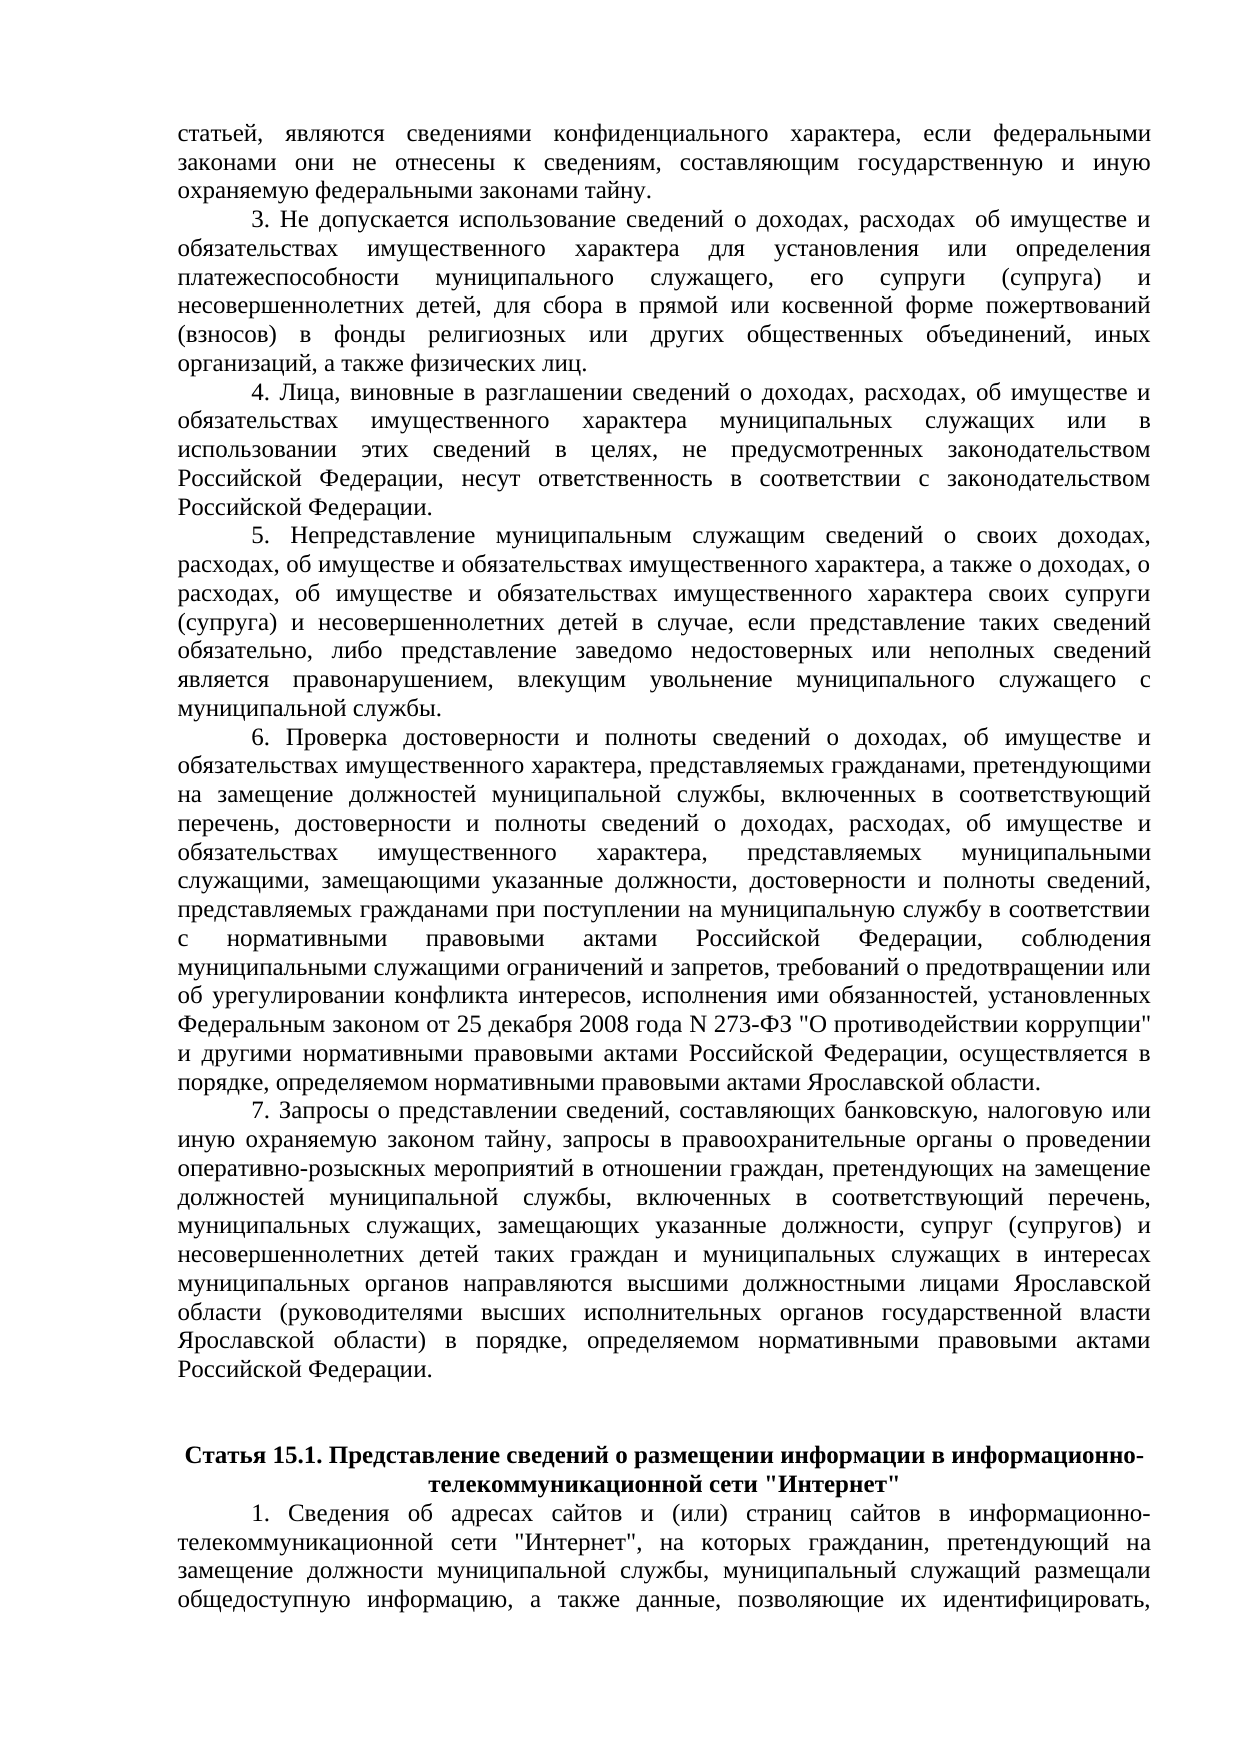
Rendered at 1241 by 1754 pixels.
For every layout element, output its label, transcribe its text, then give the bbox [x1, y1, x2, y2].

text Статья 15.1. Представление сведений о размещении информации в информационно-телекоммуникационной сети "Интернет" [177, 1412, 1152, 1498]
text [177, 118, 1152, 204]
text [177, 1498, 1152, 1613]
text 3. Не допускается использование сведений о доходах, расходах об имуществе и обязательствах имущественного характера для установления или определения платежеспособности муниципального служащего, его супруги (супруга) и несовершеннолетних детей, для сбора в прямой или косвенной форме пожертвований (взносов) в фонды религиозных или других общественных объединений, иных организаций, а также физических лиц. [177, 204, 1152, 377]
text 7. Запросы о представлении сведений, составляющих банковскую, налоговую или иную охраняемую законом тайну, запросы в правоохранительные органы о проведении оперативно-розыскных мероприятий в отношении граждан, претендующих на замещение должностей муниципальной службы, включенных в соответствующий перечень, муниципальных служащих, замещающих указанные должности, супруг (супругов) и несовершеннолетних детей таких граждан и муниципальных служащих в интересах муниципальных органов направляются высшими должностными лицами Ярославской области (руководителями высших исполнительных органов государственной власти Ярославской области) в порядке, определяемом нормативными правовыми актами Российской Федерации. [177, 1096, 1152, 1383]
text 4. Лица, виновные в разглашении сведений о доходах, расходах, об имуществе и обязательствах имущественного характера муниципальных служащих или в использовании этих сведений в целях, не предусмотренных законодательством Российской Федерации, несут ответственность в соответствии с законодательством Российской Федерации. [177, 377, 1152, 521]
text 5. Непредставление муниципальным служащим сведений о своих доходах, расходах, об имуществе и обязательствах имущественного характера, а также о доходах, о расходах, об имуществе и обязательствах имущественного характера своих супруги (супруга) и несовершеннолетних детей в случае, если представление таких сведений обязательно, либо представление заведомо недостоверных или неполных сведений является правонарушением, влекущим увольнение муниципального служащего с муниципальной службы. [177, 521, 1152, 722]
text 6. Проверка достоверности и полноты сведений о доходах, об имуществе и обязательствах имущественного характера, представляемых гражданами, претендующими на замещение должностей муниципальной службы, включенных в соответствующий перечень, достоверности и полноты сведений о доходах, расходах, об имуществе и обязательствах имущественного характера, представляемых муниципальными служащими, замещающими указанные должности, достоверности и полноты сведений, представляемых гражданами при поступлении на муниципальную службу в соответствии с нормативными правовыми актами Российской Федерации, соблюдения муниципальными служащими ограничений и запретов, требований о предотвращении или об урегулировании конфликта интересов, исполнения ими обязанностей, установленных Федеральным законом от 25 декабря 2008 года N 273-ФЗ "О противодействии коррупции" и другими нормативными правовыми актами Российской Федерации, осуществляется в порядке, определяемом нормативными правовыми актами Ярославской области. [177, 722, 1152, 1096]
